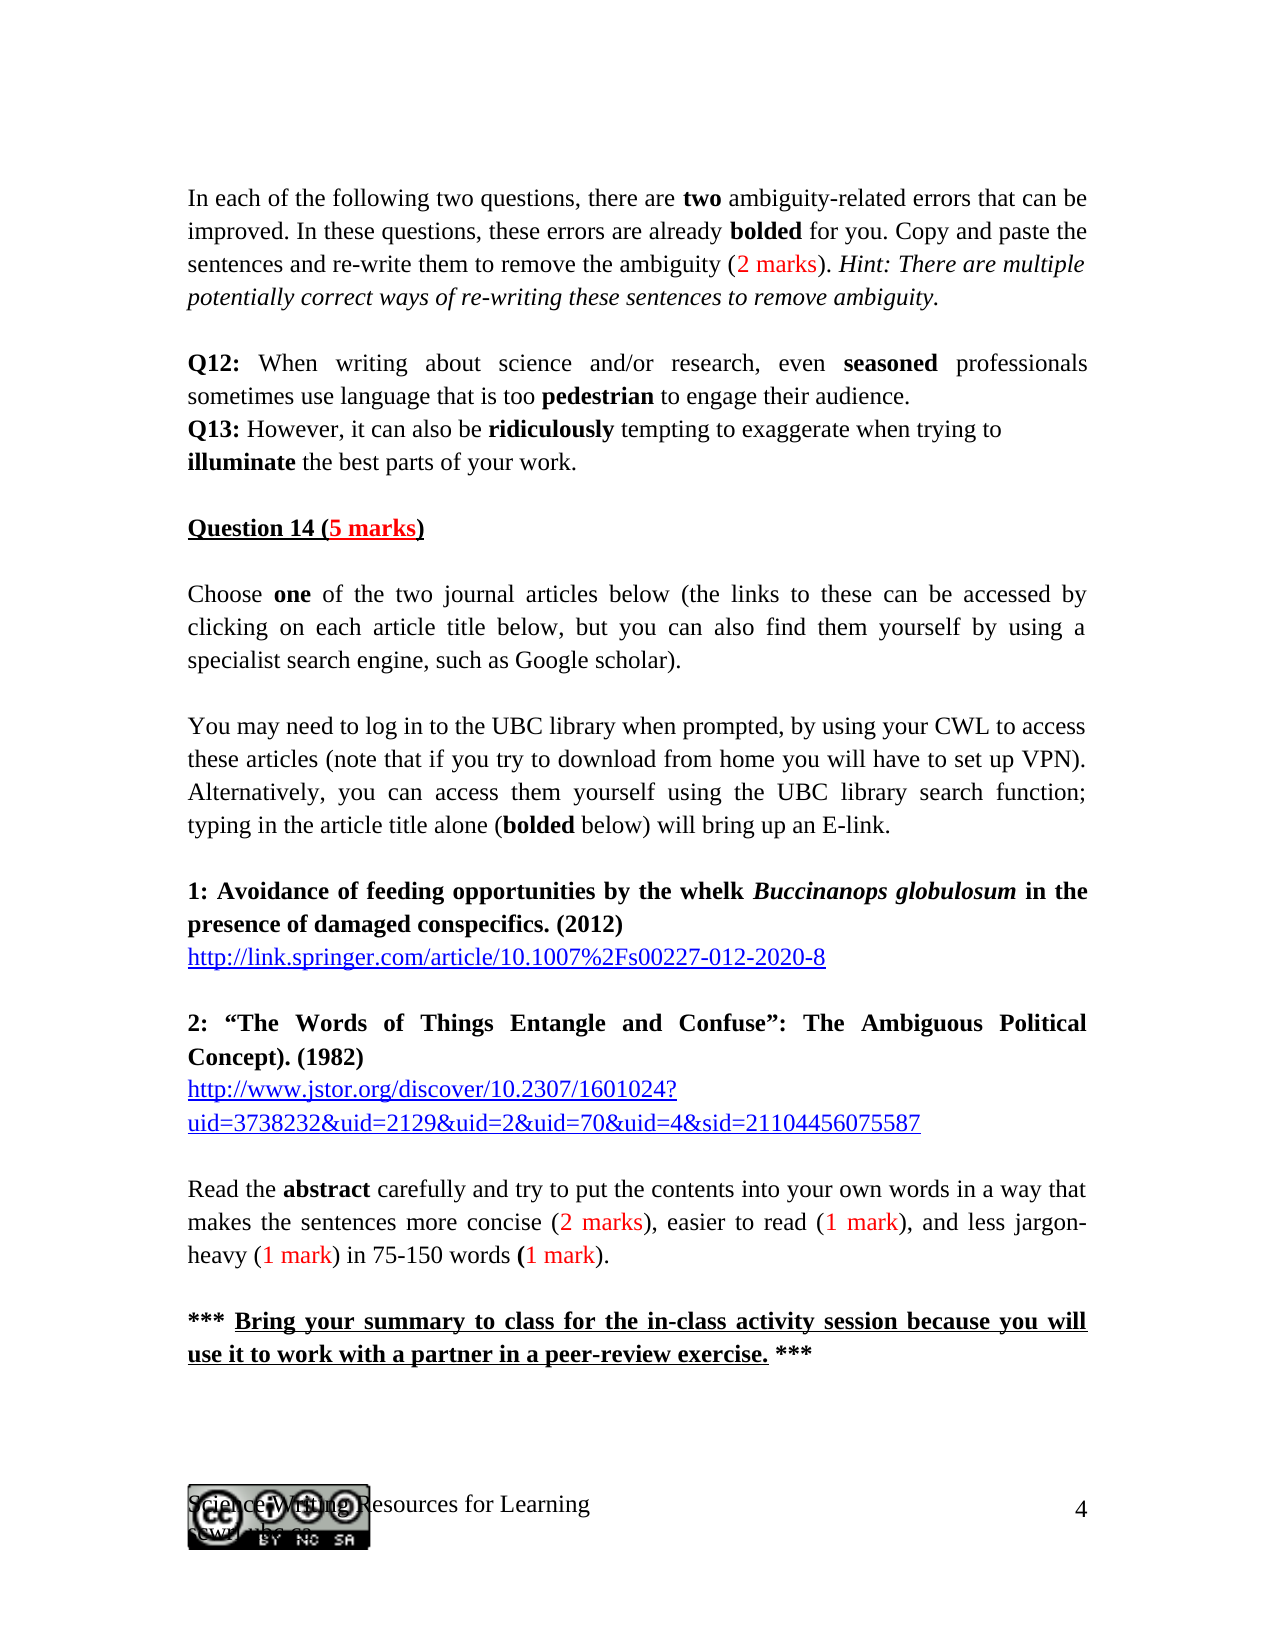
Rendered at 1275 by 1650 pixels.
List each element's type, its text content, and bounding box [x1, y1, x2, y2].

text 1: Avoidance of feeding opportunities by the whelk Buccinanops globulosum in the presence of damaged conspecifics. (2012) [187, 876, 1087, 938]
text *** Bring your summary to class for the in-class activity session because you will use it to work with a partner in a peer-review exercise. *** [187, 1306, 1087, 1367]
text Q13: However, it can also be ridiculously tempting to exaggerate when trying to illuminate the best parts of your work. [187, 414, 1087, 476]
text http://www.jstor.org/discover/10.2307/1601024?uid=3738232&uid=2129&uid=2&uid=70&uid=4&sid=21104456075587 [187, 1074, 1087, 1136]
text Read the abstract carefully and try to put the contents into your own words in a way that makes the sentences more concise (2 marks), easier to read (1 mark), and less jargon-heavy (1 mark) in 75-150 words (1 mark). [187, 1174, 1087, 1268]
text In each of the following two questions, there are two ambiguity-related errors that can be improved. In these questions, these errors are already bolded for you. Copy and paste the sentences and re-write them to remove the ambiguity (2 marks). Hint: There are multiple potentially correct ways of re-writing these sentences to remove ambiguity. [187, 183, 1087, 311]
text http://link.springer.com/article/10.1007%2Fs00227-012-2020-8 [187, 942, 1087, 971]
text You may need to log in to the UBC library when prompted, by using your CWL to access these articles (note that if you try to download from home you will have to set up VPN). Alternatively, you can access them yourself using the UBC library search function; typing in the article title alone (bolded below) will bring up an E-link. [187, 711, 1087, 839]
picture [360, 1497, 366, 1504]
text 2: “The Words of Things Entangle and Confuse”: The Ambiguous Political Concept). (1982) [187, 1008, 1087, 1070]
text Choose one of the two journal articles below (the links to these can be accessed by clicking on each article title below, but you can also find them yourself by using a specialist search engine, such as Google scholar). [187, 579, 1087, 674]
text Q12: When writing about science and/or research, even seasoned professionals sometimes use language that is too pedestrian to engage their audience. [187, 348, 1087, 410]
text Question 14 (5 marks) [187, 513, 1087, 542]
picture [187, 1484, 371, 1550]
